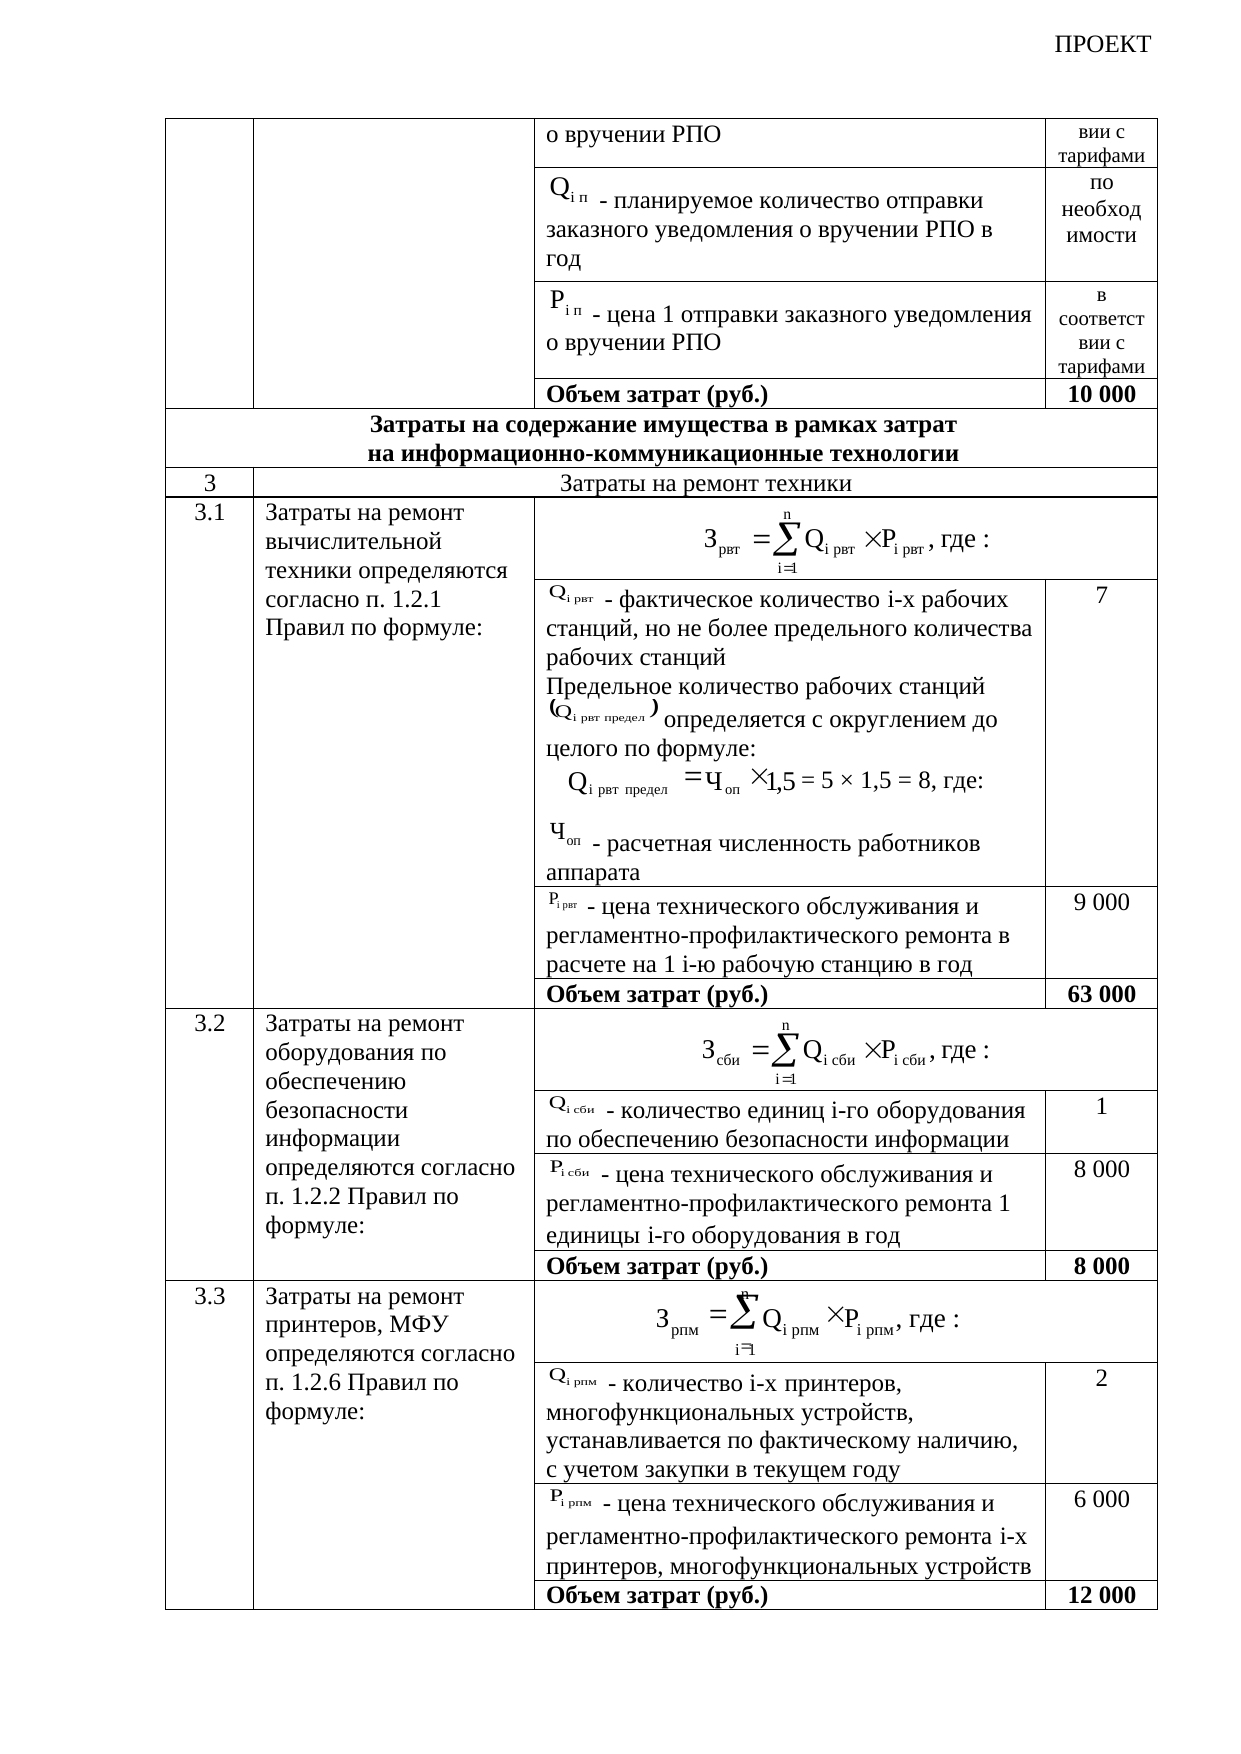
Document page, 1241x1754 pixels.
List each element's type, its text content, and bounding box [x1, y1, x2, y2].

table_cell - количество единиц i-го оборудования по обеспечению безопасности информации [535, 1091, 1045, 1153]
table_cell 8 000 [1046, 1154, 1157, 1250]
table_cell - планируемое количество отправки заказного уведомления о вручении РПО в год [535, 168, 1045, 281]
table_cell 3.1 [166, 498, 253, 1007]
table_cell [1046, 119, 1157, 167]
table_cell Затраты на ремонт принтеров, МФУ определяются согласно п. 1.2.6 Правил по формуле: [254, 1281, 534, 1609]
table_cell 9 000 [1046, 887, 1157, 978]
table_cell 1 [1046, 1091, 1157, 1153]
table_cell 10 000 [1046, 379, 1157, 408]
table_cell Затраты на ремонт оборудования по обеспечению безопасности информации определяются согласно п. 1.2.2 Правил по формуле: [254, 1009, 534, 1280]
table_cell 3.2 [166, 1009, 253, 1280]
table_cell 3.3 [166, 1281, 253, 1609]
table_cell 8 000 [1046, 1251, 1157, 1280]
table_cell 63 000 [1046, 979, 1157, 1007]
table_cell Объем затрат (руб.) [535, 1581, 1045, 1609]
table_cell 12 000 [1046, 1581, 1157, 1609]
table_cell Объем затрат (руб.) [535, 379, 1045, 408]
table_cell в соответствии с тарифами [1046, 282, 1157, 378]
table_cell Затраты на ремонт техники [254, 468, 1157, 496]
table_cell - цена 1 отправки заказного уведомления о вручении РПО [535, 282, 1045, 378]
table_cell 3 [166, 468, 253, 496]
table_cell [535, 119, 1045, 167]
table_cell - цена технического обслуживания и регламентно-профилактического ремонта в расчете на 1 i-ю рабочую станцию в год [535, 887, 1045, 978]
table_cell 6 000 [1046, 1484, 1157, 1579]
table_cell - цена технического обслуживания и регламентно-профилактического ремонта i-х принтеров, многофункциональных устройств [535, 1484, 1045, 1579]
table_cell [535, 498, 1157, 579]
table_cell по необходимости [1046, 168, 1157, 281]
table_cell [535, 1009, 1157, 1090]
table_cell 7 [1046, 580, 1157, 886]
table_cell Затраты на содержание имущества в рамках затрат на информационно-коммуникационные технологии [166, 409, 1157, 467]
table_cell - фактическое количество i-х рабочих станций, но не более предельного количества рабочих станций Предельное количество рабочих станций определяется с округлением до целого по формуле: - расчетная численность работников аппарата [535, 580, 1045, 886]
table_cell - цена технического обслуживания и регламентно-профилактического ремонта 1 единицы i-го оборудования в год [535, 1154, 1045, 1250]
table_cell [535, 1281, 1157, 1362]
table_cell Объем затрат (руб.) [535, 1251, 1045, 1280]
table_cell 2 [1046, 1363, 1157, 1483]
table_cell Затраты на ремонт вычислительной техники определяются согласно п. 1.2.1 Правил по формуле: [254, 498, 534, 1007]
table_cell Объем затрат (руб.) [535, 979, 1045, 1007]
table_cell - количество i-х принтеров, многофункциональных устройств, устанавливается по фактическому наличию, с учетом закупки в текущем году [535, 1363, 1045, 1483]
